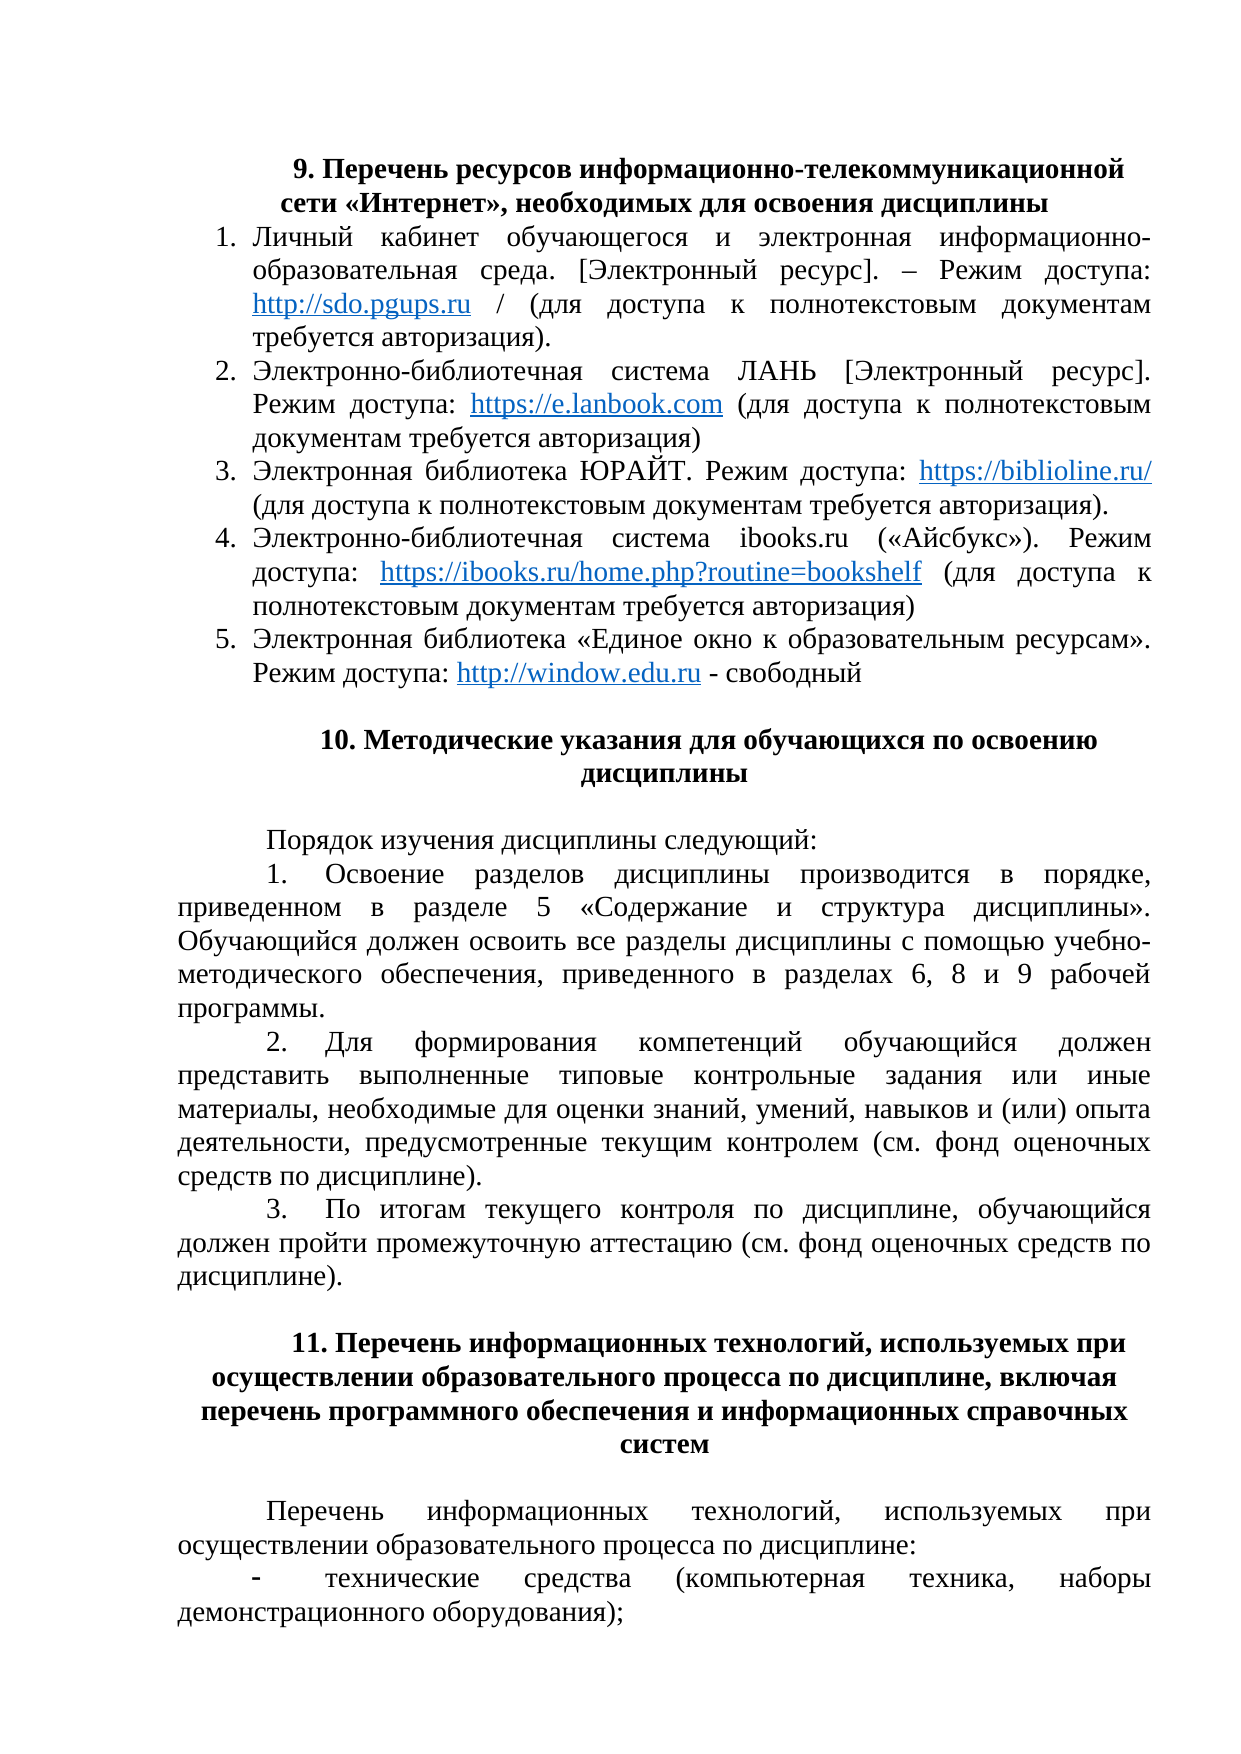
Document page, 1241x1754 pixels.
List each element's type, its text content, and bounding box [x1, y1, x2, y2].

text 10. Методические указания для обучающихся по освоению дисциплины [177, 722, 1152, 789]
list технические средства (компьютерная техника, наборы демонстрационного оборудования); [177, 1560, 1152, 1628]
list Электронная библиотека «Единое окно к образовательным ресурсам». Режим доступа: http://window.edu.ru - свободный [215, 621, 1152, 688]
text 9. Перечень ресурсов информационно-телекоммуникационной сети «Интернет», необходимых для освоения дисциплины [177, 152, 1152, 219]
list Освоение разделов дисциплины производится в порядке, приведенном в разделе 5 «Содержание и структура дисциплины». Обучающийся должен освоить все разделы дисциплины с помощью учебно-методического обеспечения, приведенного в разделах 6, 8 и 9 рабочей программы. [177, 856, 1152, 1024]
list Электронная библиотека ЮРАЙТ. Режим доступа: https://biblioline.ru/ (для доступа к полнотекстовым документам требуется авторизация). [215, 453, 1152, 521]
list Электронно-библиотечная система ibooks.ru («Айсбукс»). Режим доступа: https://ibooks.ru/home.php?routine=bookshelf (для доступа к полнотекстовым документам требуется авторизация) [215, 521, 1152, 621]
list Электронно-библиотечная система ЛАНЬ [Электронный ресурс]. Режим доступа: https://e.lanbook.com (для доступа к полнотекстовым документам требуется авторизация) [215, 353, 1152, 453]
list Для формирования компетенций обучающийся должен представить выполненные типовые контрольные задания или иные материалы, необходимые для оценки знаний, умений, навыков и (или) опыта деятельности, предусмотренные текущим контролем (см. фонд оценочных средств по дисциплине). [177, 1024, 1152, 1191]
text 11. Перечень информационных технологий, используемых при осуществлении образовательного процесса по дисциплине, включая перечень программного обеспечения и информационных справочных систем [177, 1326, 1152, 1460]
text Перечень информационных технологий, используемых при осуществлении образовательного процесса по дисциплине: [177, 1493, 1152, 1560]
text Порядок изучения дисциплины следующий: [177, 822, 1152, 856]
list Личный кабинет обучающегося и электронная информационно-образовательная среда. [Электронный ресурс]. – Режим доступа: http://sdo.pgups.ru / (для доступа к полнотекстовым документам требуется авторизация). [215, 219, 1152, 353]
list По итогам текущего контроля по дисциплине, обучающийся должен пройти промежуточную аттестацию (см. фонд оценочных средств по дисциплине). [177, 1191, 1152, 1292]
